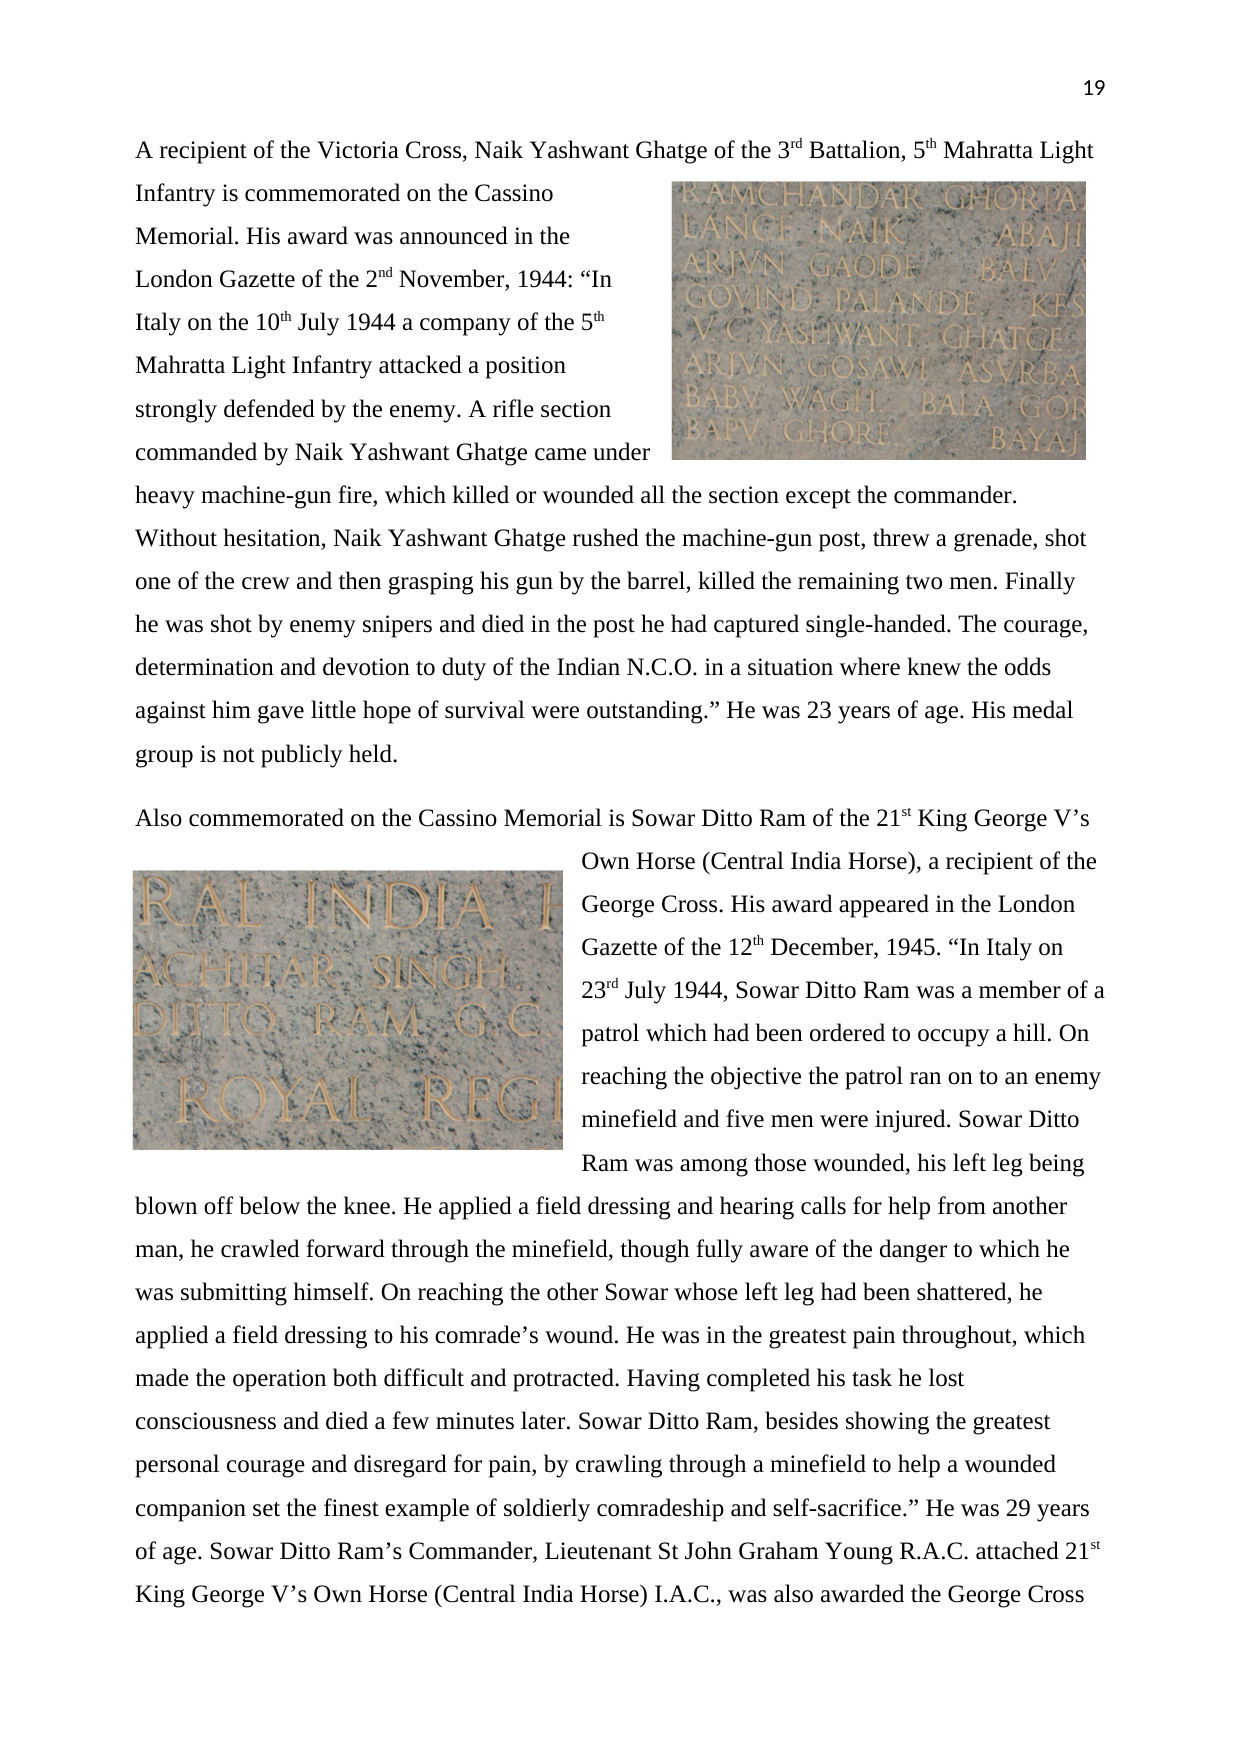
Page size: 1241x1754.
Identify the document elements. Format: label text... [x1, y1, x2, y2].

picture [672, 182, 1086, 460]
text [135, 803, 1105, 1608]
text A recipient of the Victoria Cross, Naik Yashwant Ghatge of the 3rd Battalion, 5th Mahratta Light Infantry is commemorated on the Cassino Memorial. His award was announced in the London Gazette of the 2nd November, 1944: “In Italy on the 10th July 1944 a company of the 5th Mahratta Light Infantry attacked a position strongly defended by the enemy. A rifle section commanded by Naik Yashwant Ghatge came under heavy machine-gun fire, which killed or wounded all the section except the commander. Without hesitation, Naik Yashwant Ghatge rushed the machine-gun post, threw a grenade, shot one of the crew and then grasping his gun by the barrel, killed the remaining two men. Finally he was shot by enemy snipers and died in the post he had captured single-handed. The courage, determination and devotion to duty of the Indian N.C.O. in a situation where knew the odds against him gave little hope of survival were outstanding.” He was 23 years of age. His medal group is not publicly held. [135, 135, 1105, 767]
picture [133, 871, 563, 1149]
